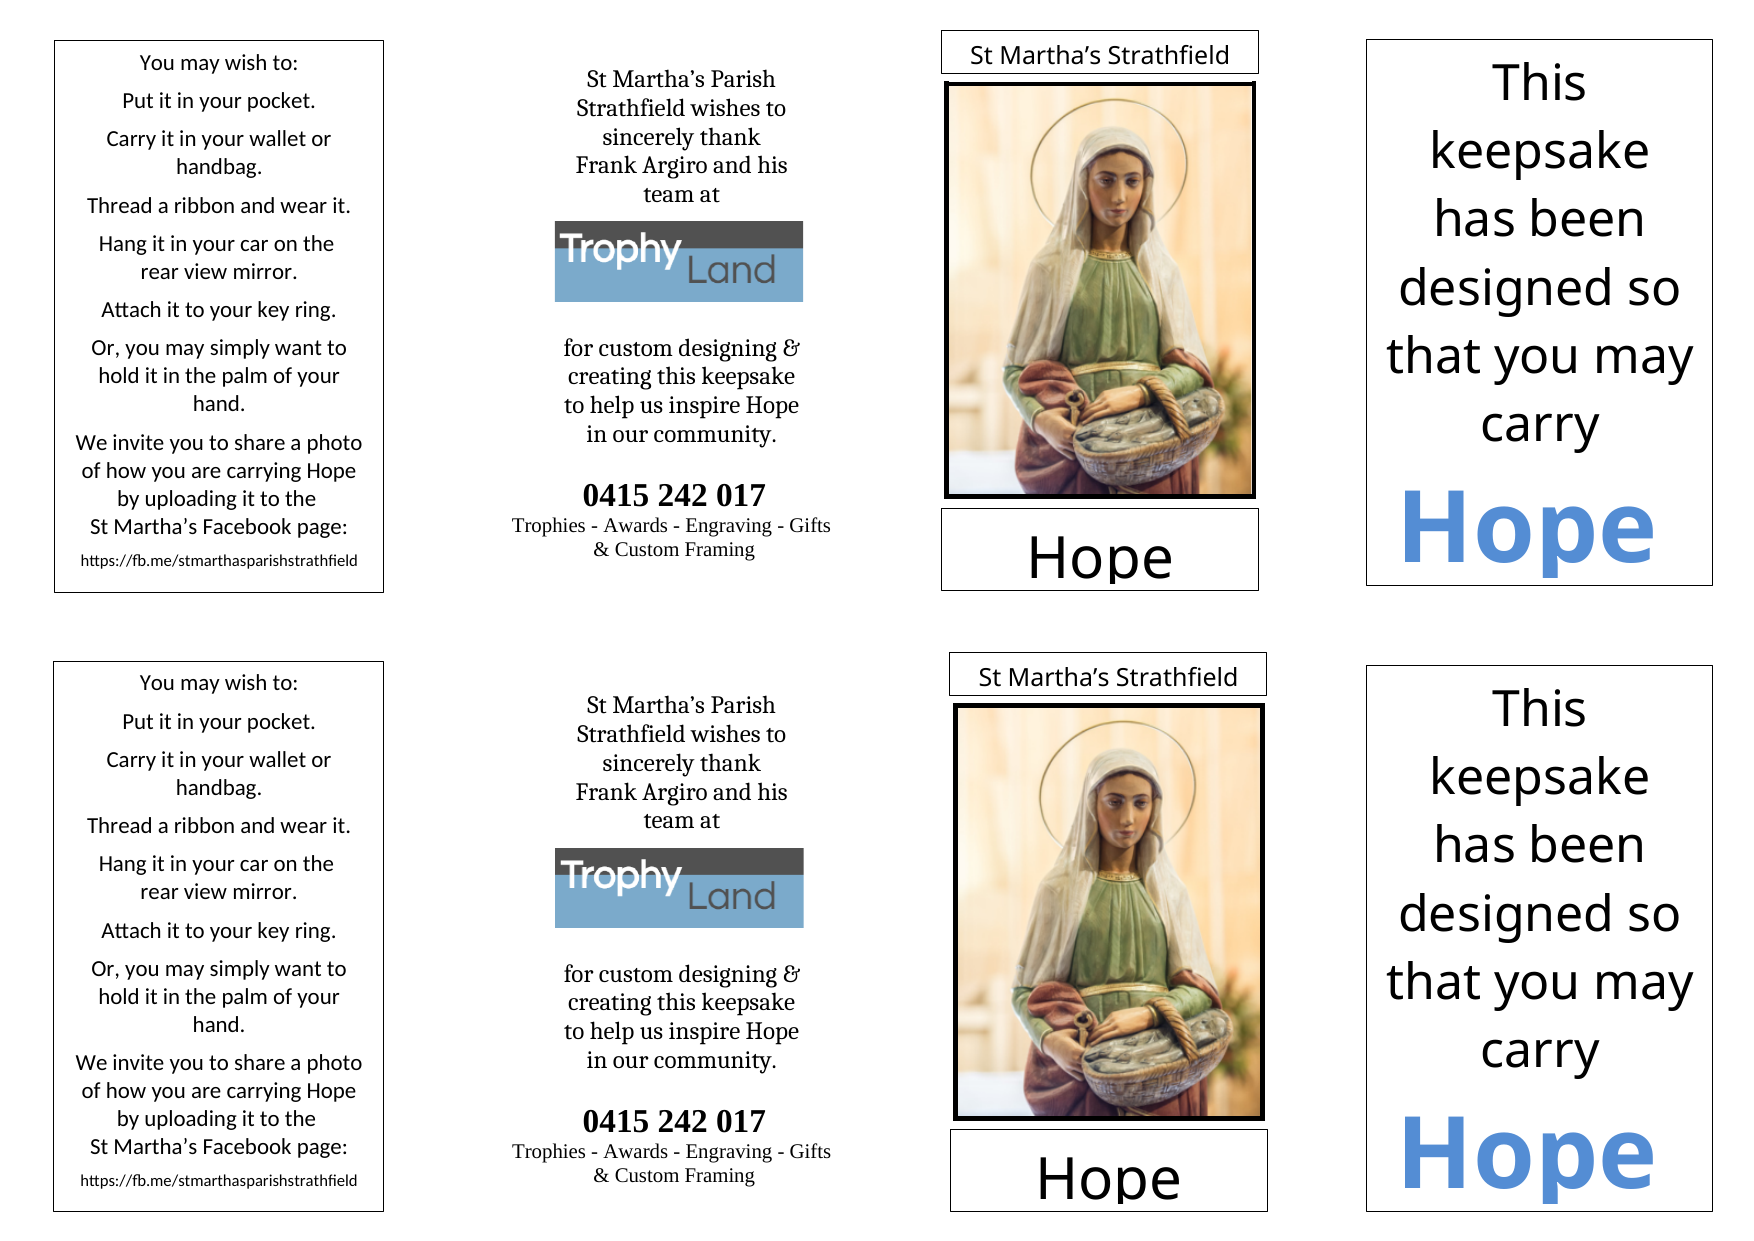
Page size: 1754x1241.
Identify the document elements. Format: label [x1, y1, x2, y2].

picture [958, 708, 1260, 1116]
picture [555, 848, 804, 928]
picture [949, 86, 1252, 494]
picture [554, 221, 804, 302]
